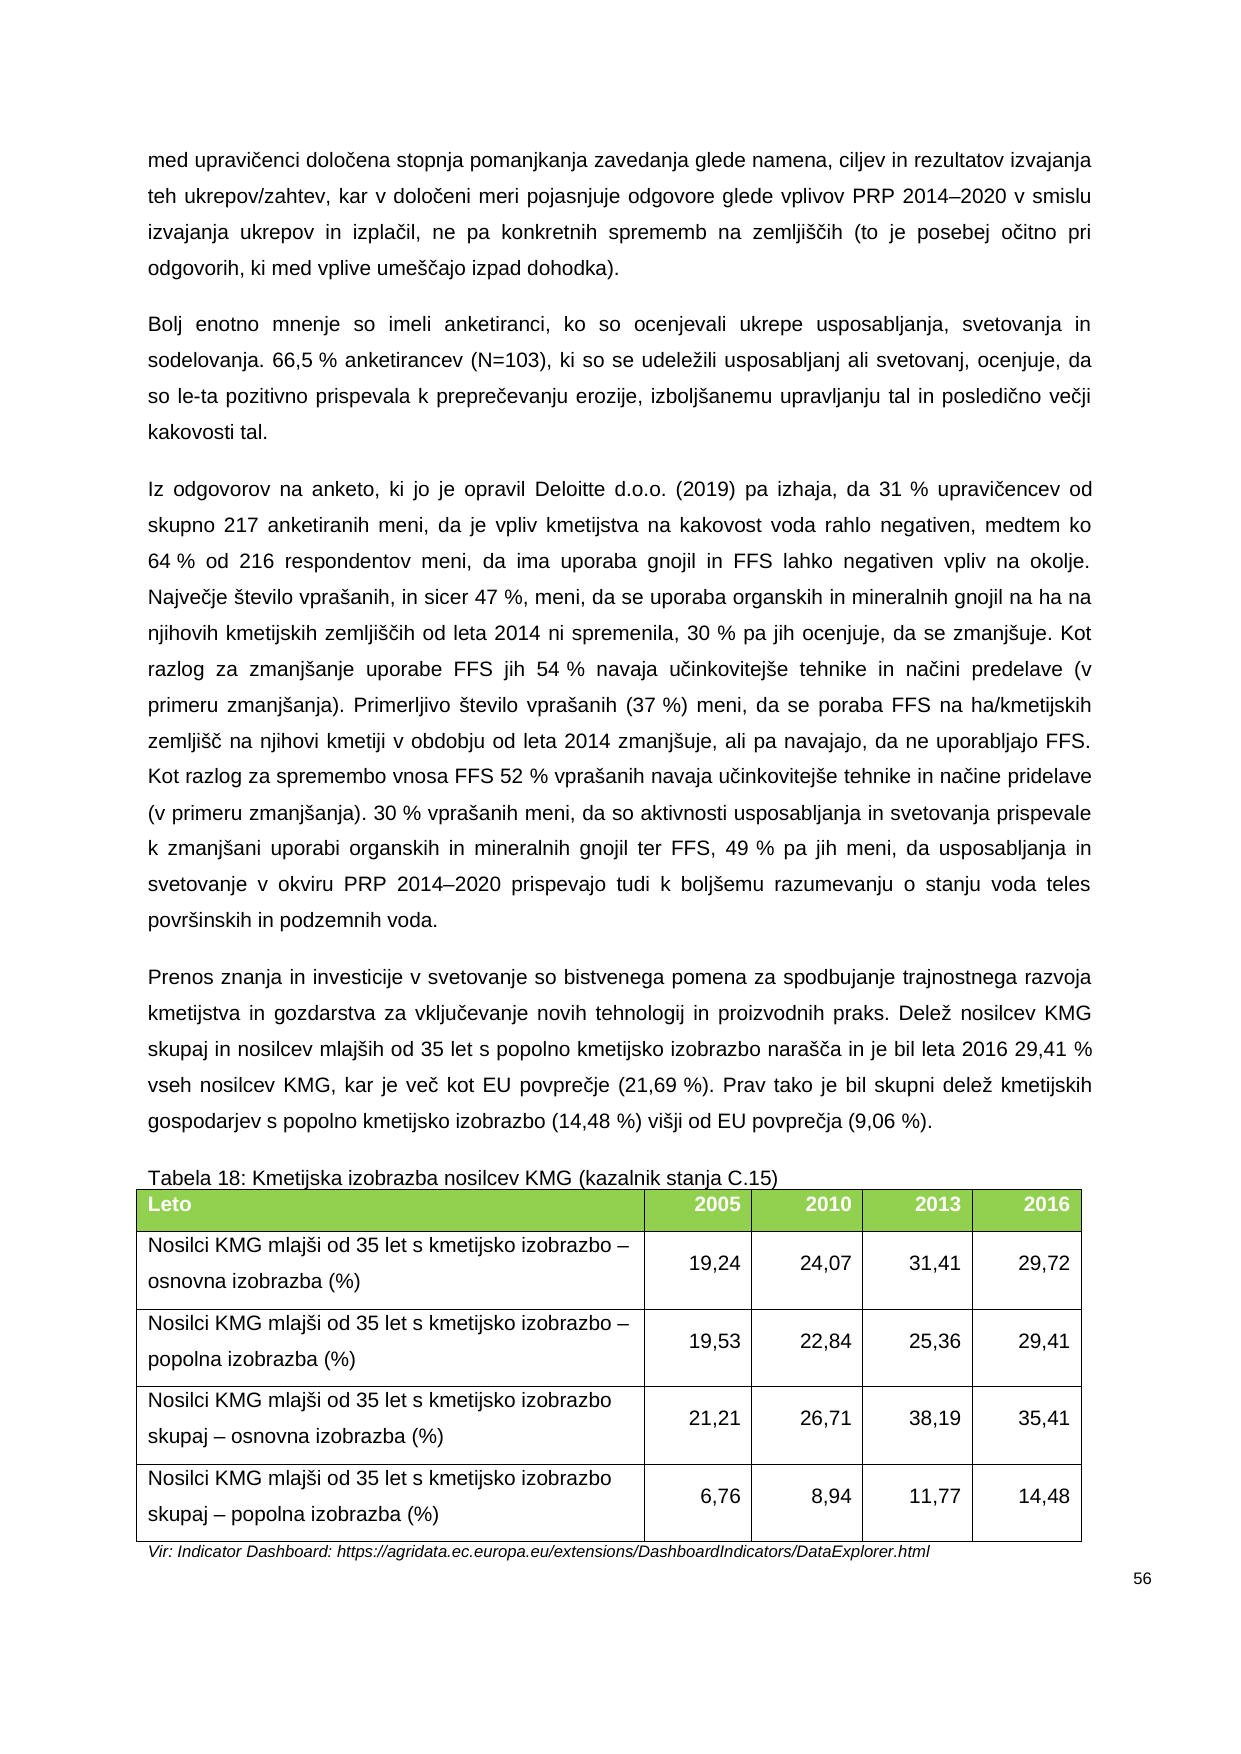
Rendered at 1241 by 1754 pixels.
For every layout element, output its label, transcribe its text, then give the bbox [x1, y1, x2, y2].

table_cell 19,24 [645, 1232, 751, 1308]
text Vir: Indicator Dashboard: https://agridata.ec.europa.eu/extensions/DashboardIndicators/DataExplorer.html [148, 1542, 1092, 1561]
table_cell 26,71 [752, 1387, 862, 1463]
text Tabela 18: Kmetijska izobrazba nosilcev KMG (kazalnik stanja C.15) [148, 1165, 1092, 1189]
table_cell Nosilci KMG mlajši od 35 let s kmetijsko izobrazbo – popolna izobrazba (%) [137, 1310, 644, 1386]
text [148, 148, 1092, 279]
table_cell 11,77 [863, 1465, 972, 1541]
table_header 2016 [973, 1190, 1081, 1231]
text Bolj enotno mnenje so imeli anketiranci, ko so ocenjevali ukrepe usposabljanja, svetovanja in sodelovanja. 66,5 % anketirancev (N=103), ki so se udeležili usposabljanj ali svetovanj, ocenjuje, da so le-ta pozitivno prispevala k preprečevanju erozije, izboljšanemu upravljanju tal in posledično večji kakovosti tal. [148, 312, 1092, 444]
text Iz odgovorov na anketo, ki jo je opravil Deloitte d.o.o. (2019) pa izhaja, da 31 % upravičencev od skupno 217 anketiranih meni, da je vpliv kmetijstva na kakovost voda rahlo negativen, medtem ko 64 % od 216 respondentov meni, da ima uporaba gnojil in FFS lahko negativen vpliv na okolje. Največje število vprašanih, in sicer 47 %, meni, da se uporaba organskih in mineralnih gnojil na ha na njihovih kmetijskih zemljiščih od leta 2014 ni spremenila, 30 % pa jih ocenjuje, da se zmanjšuje. Kot razlog za zmanjšanje uporabe FFS jih 54 % navaja učinkovitejše tehnike in načini predelave (v primeru zmanjšanja). Primerljivo število vprašanih (37 %) meni, da se poraba FFS na ha/kmetijskih zemljišč na njihovi kmetiji v obdobju od leta 2014 zmanjšuje, ali pa navajajo, da ne uporabljajo FFS. Kot razlog za spremembo vnosa FFS 52 % vprašanih navaja učinkovitejše tehnike in načine pridelave (v primeru zmanjšanja). 30 % vprašanih meni, da so aktivnosti usposabljanja in svetovanja prispevale k zmanjšani uporabi organskih in mineralnih gnojil ter FFS, 49 % pa jih meni, da usposabljanja in svetovanje v okviru PRP 2014–2020 prispevajo tudi k boljšemu razumevanju o stanju voda teles površinskih in podzemnih voda. [148, 477, 1092, 932]
text Prenos znanja in investicije v svetovanje so bistvenega pomena za spodbujanje trajnostnega razvoja kmetijstva in gozdarstva za vključevanje novih tehnologij in proizvodnih praks. Delež nosilcev KMG skupaj in nosilcev mlajših od 35 let s popolno kmetijsko izobrazbo narašča in je bil leta 2016 29,41 % vseh nosilcev KMG, kar je več kot EU povprečje (21,69 %). Prav tako je bil skupni delež kmetijskih gospodarjev s popolno kmetijsko izobrazbo (14,48 %) višji od EU povprečja (9,06 %). [148, 965, 1092, 1133]
table_cell 19,53 [645, 1310, 751, 1386]
table_cell 25,36 [863, 1310, 972, 1386]
table_cell 22,84 [752, 1310, 862, 1386]
table_cell 31,41 [863, 1232, 972, 1308]
table_cell Nosilci KMG mlajši od 35 let s kmetijsko izobrazbo skupaj – popolna izobrazba (%) [137, 1465, 644, 1541]
table_cell 29,72 [973, 1232, 1081, 1308]
table_cell 38,19 [863, 1387, 972, 1463]
table_header 2013 [863, 1190, 972, 1231]
table_header 2010 [752, 1190, 862, 1231]
table_header 2005 [645, 1190, 751, 1231]
table_cell 29,41 [973, 1310, 1081, 1386]
table_cell 35,41 [973, 1387, 1081, 1463]
table_cell 21,21 [645, 1387, 751, 1463]
table_cell 14,48 [973, 1465, 1081, 1541]
table_cell 6,76 [645, 1465, 751, 1541]
table_cell Nosilci KMG mlajši od 35 let s kmetijsko izobrazbo skupaj – osnovna izobrazba (%) [137, 1387, 644, 1463]
table_cell 24,07 [752, 1232, 862, 1308]
table_header Leto [137, 1190, 644, 1231]
table_cell 8,94 [752, 1465, 862, 1541]
table_cell Nosilci KMG mlajši od 35 let s kmetijsko izobrazbo – osnovna izobrazba (%) [137, 1232, 644, 1308]
